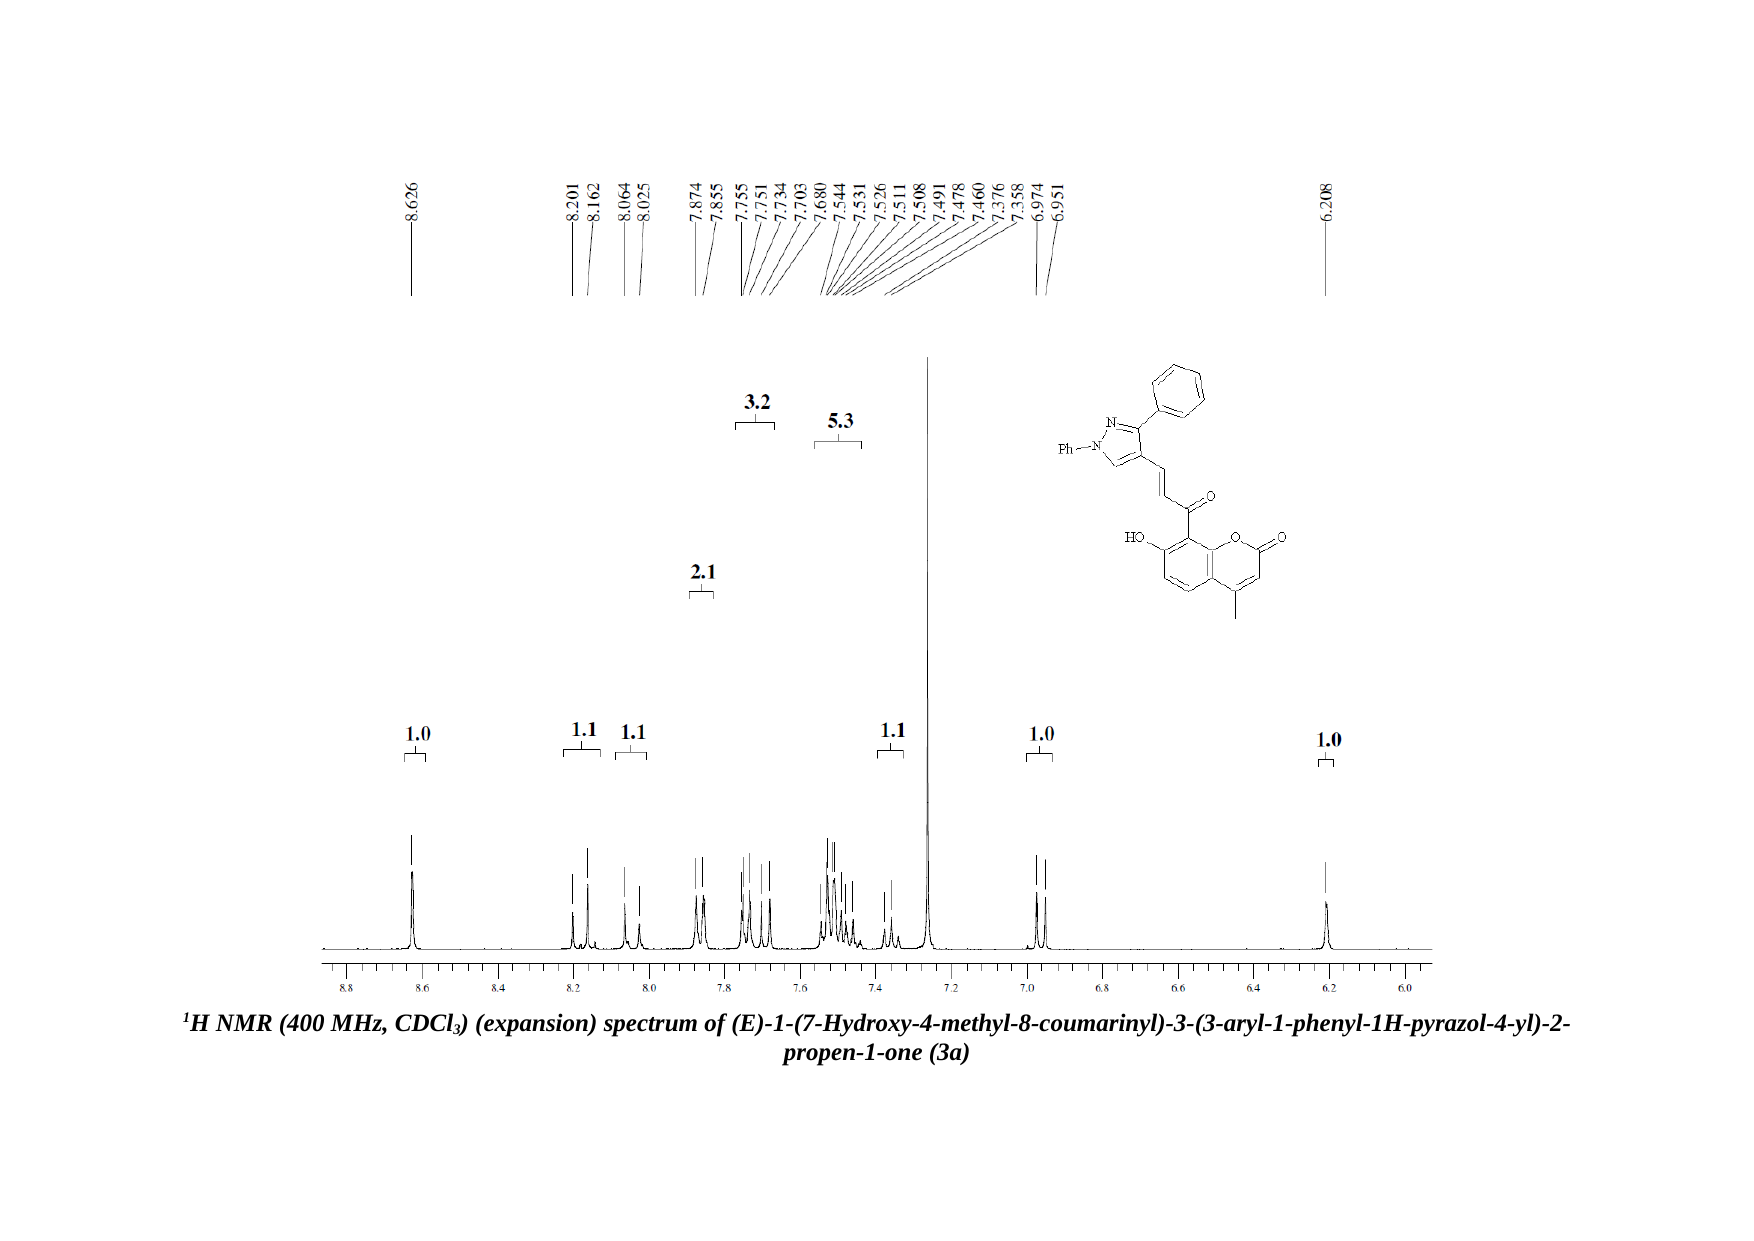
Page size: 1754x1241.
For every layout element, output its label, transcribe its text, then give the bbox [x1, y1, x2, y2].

picture [321, 150, 1433, 1009]
text 1H NMR (400 MHz, CDCl3) (expansion) spectrum of (E)-1-(7-Hydroxy-4-methyl-8-coumarinyl)-3-(3-aryl-1-phenyl-1H-pyrazol-4-yl)-2-propen-1-one (3a) [150, 1008, 1604, 1066]
